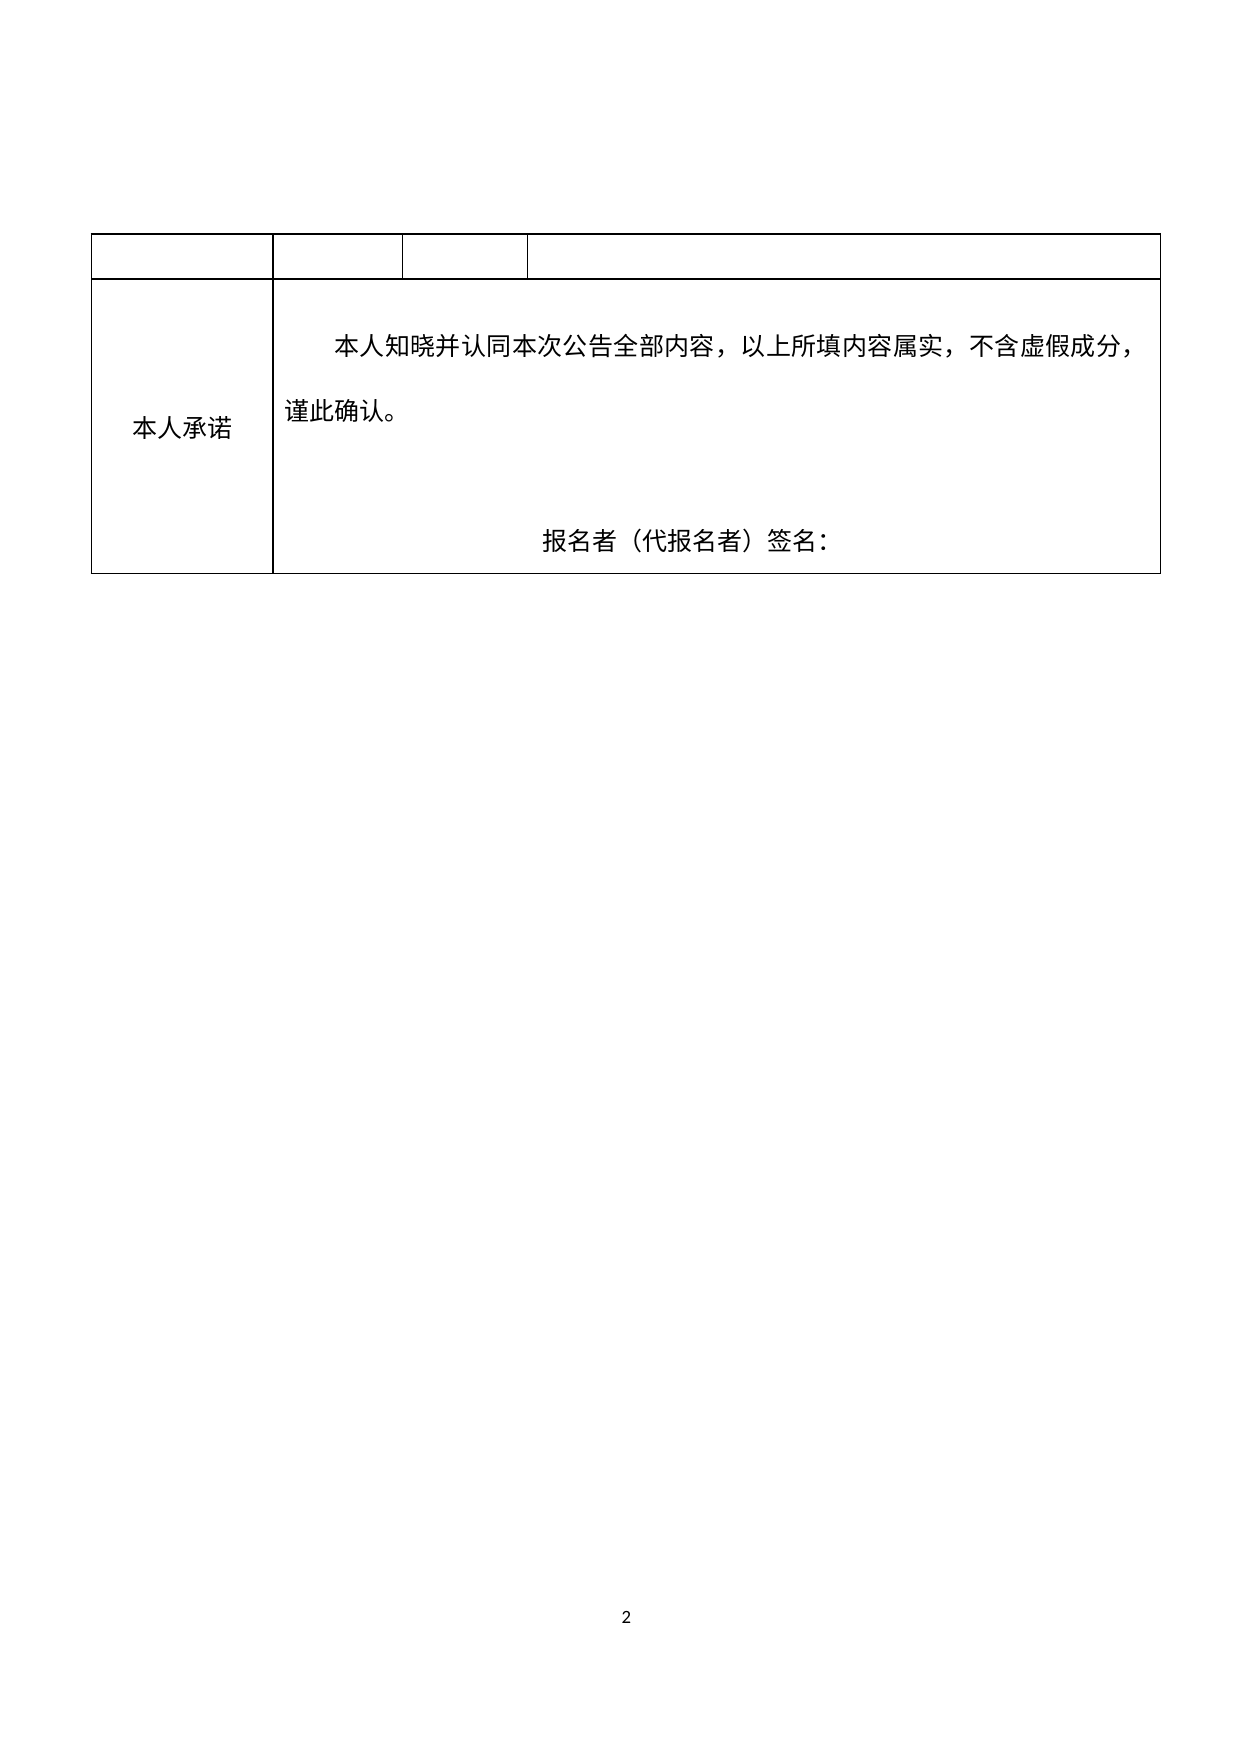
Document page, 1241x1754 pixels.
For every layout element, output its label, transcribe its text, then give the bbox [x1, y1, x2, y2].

table_cell 本人知晓并认同本次公告全部内容，以上所填内容属实，不含虚假成分，谨此确认。 报名者（代报名者）签名： [274, 280, 1160, 572]
table_cell [274, 235, 402, 278]
table_cell 本人承诺 [92, 280, 272, 572]
table_cell [528, 235, 1160, 278]
table_cell [403, 235, 527, 278]
